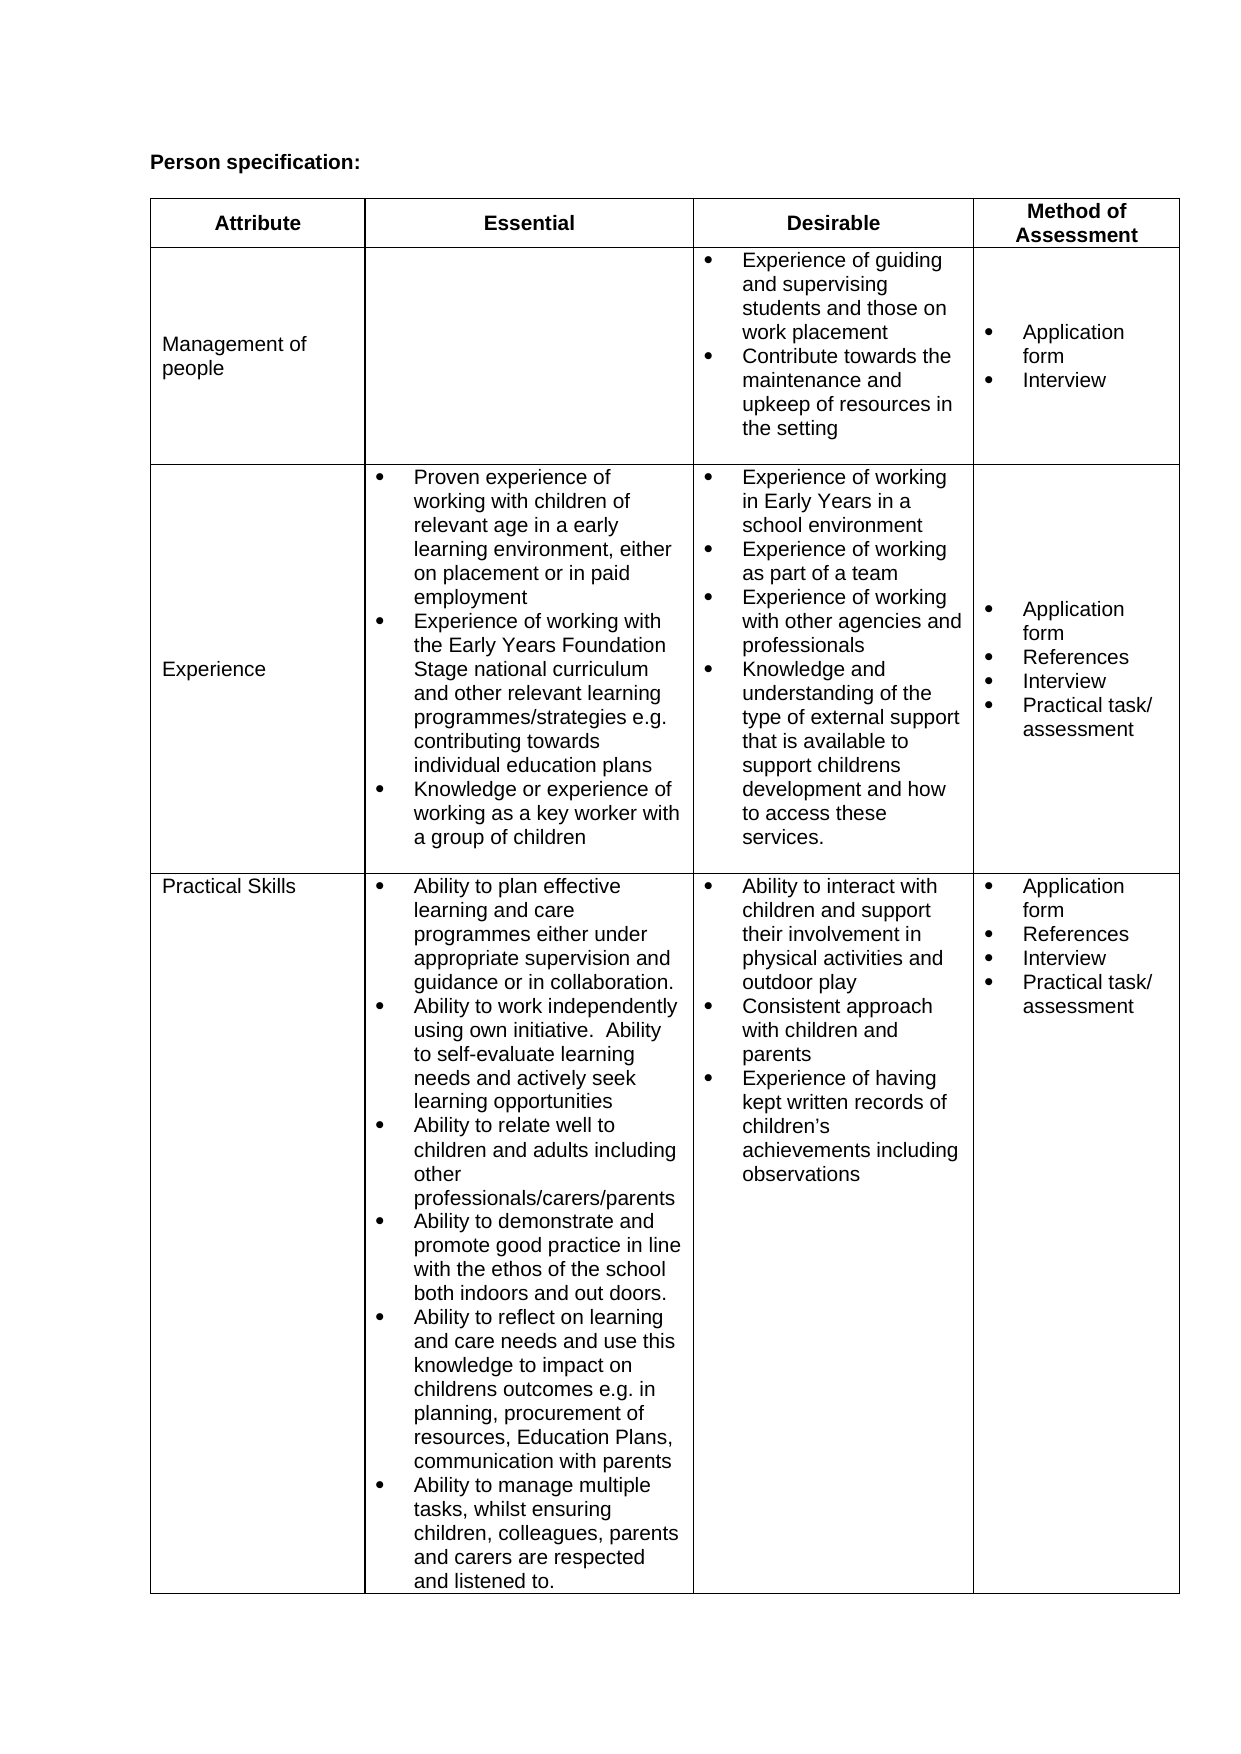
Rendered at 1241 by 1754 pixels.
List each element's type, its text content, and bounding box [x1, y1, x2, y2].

text Person specification: [150, 150, 1090, 174]
table_cell Experience of guiding and supervising students and those on work placement Contribute towards the maintenance and upkeep of resources in the setting [694, 248, 973, 464]
table_header Essential [366, 199, 693, 247]
table_cell Practical Skills [151, 874, 364, 1593]
table_cell Proven experience of working with children of relevant age in a early learning environment, either on placement or in paid employment Experience of working with the Early Years Foundation Stage national curriculum and other relevant learning programmes/strategies e.g. contributing towards individual education plans Knowledge or experience of working as a key worker with a group of children [366, 465, 693, 872]
table_cell Experience of working in Early Years in a school environment Experience of working as part of a team Experience of working with other agencies and professionals Knowledge and understanding of the type of external support that is available to support childrens development and how to access these services. [694, 465, 973, 872]
table_cell Management of people [151, 248, 364, 464]
table_header Desirable [694, 199, 973, 247]
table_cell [974, 874, 1179, 1593]
table_cell Experience [151, 465, 364, 872]
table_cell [694, 874, 973, 1593]
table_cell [366, 874, 693, 1593]
table_header Method of Assessment [974, 199, 1179, 247]
table_cell [366, 248, 693, 464]
table_header Attribute [151, 199, 364, 247]
table_cell Application form Interview [974, 248, 1179, 464]
table_cell Application form References Interview Practical task/ assessment [974, 465, 1179, 872]
